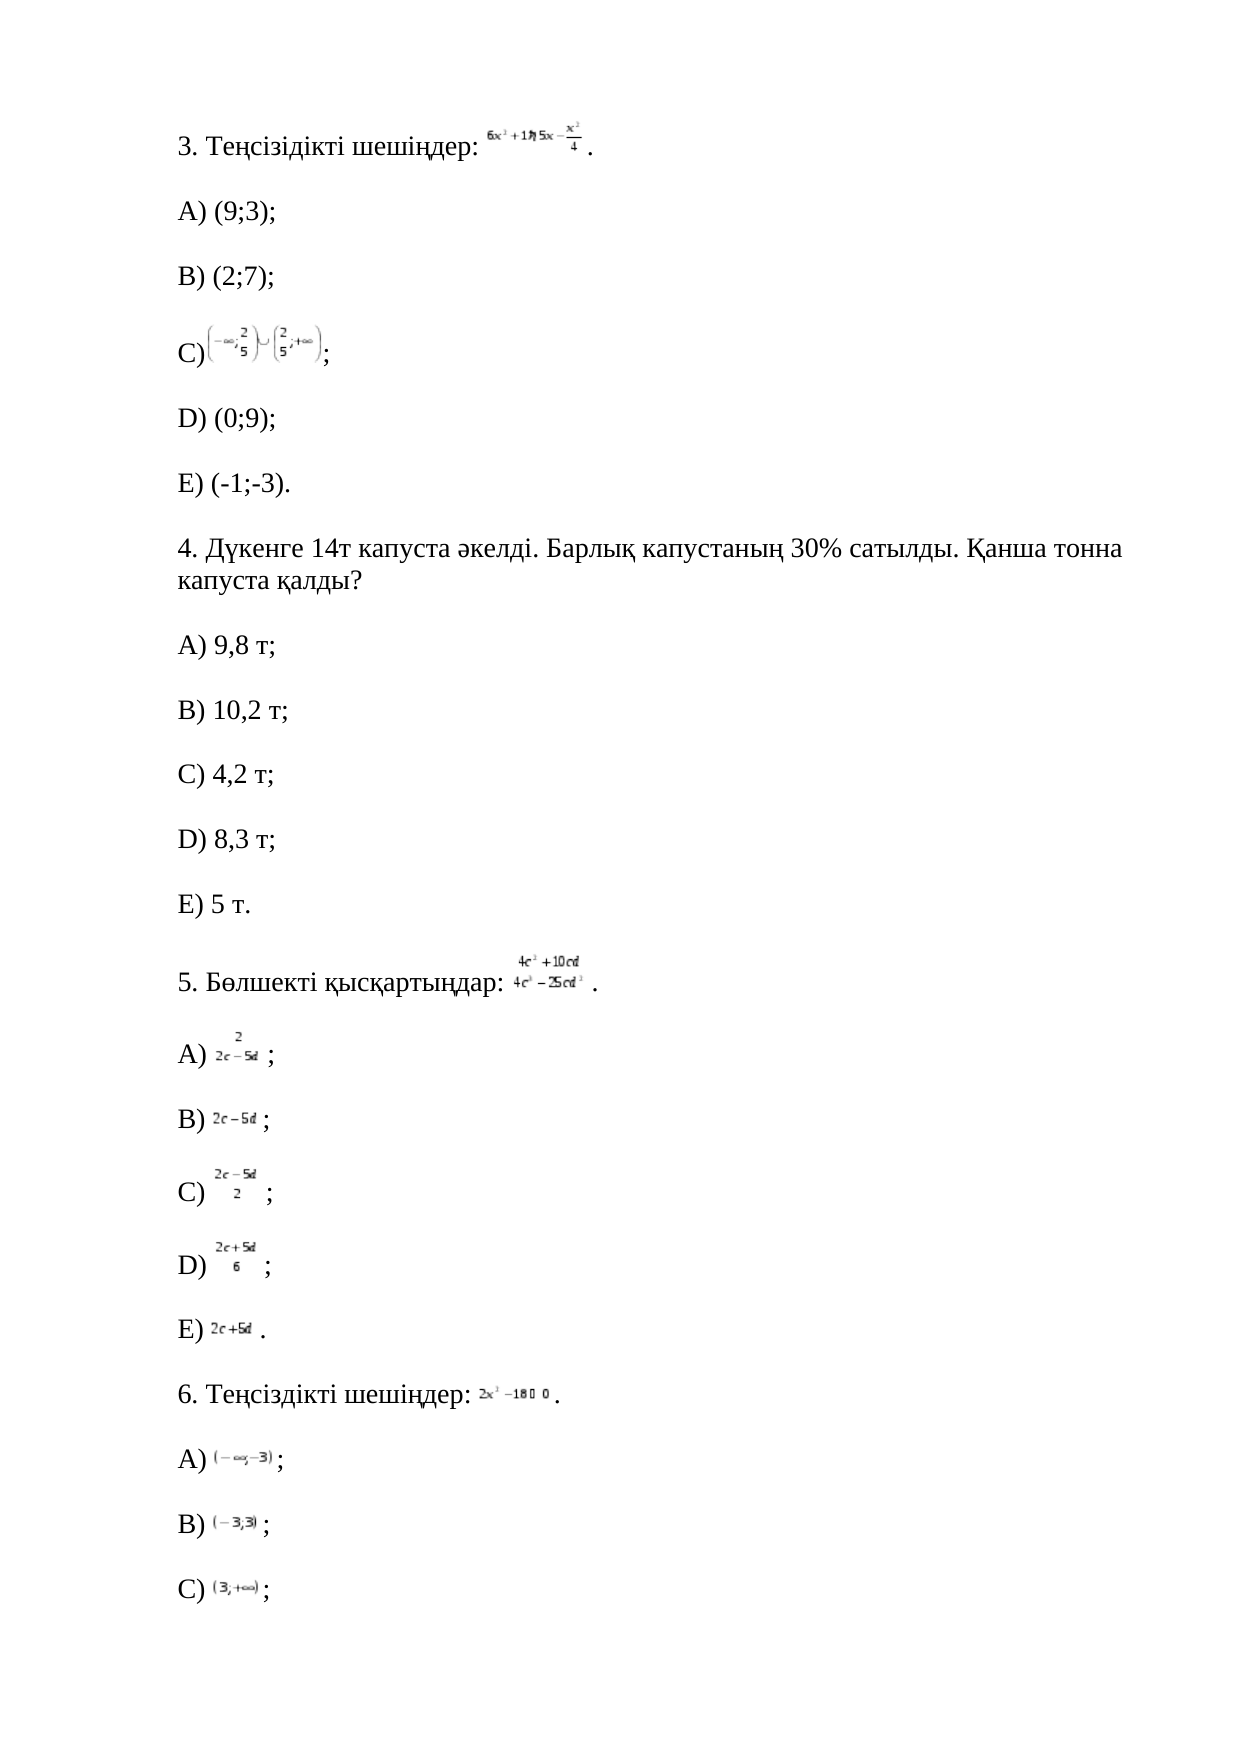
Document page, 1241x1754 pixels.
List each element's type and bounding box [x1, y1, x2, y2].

picture [212, 1579, 263, 1599]
picture [212, 1111, 263, 1129]
picture [213, 1239, 264, 1275]
picture [486, 118, 587, 156]
picture [205, 323, 323, 363]
picture [511, 951, 592, 991]
picture [210, 1321, 260, 1339]
picture [213, 1029, 268, 1064]
picture [478, 1385, 554, 1404]
picture [212, 1514, 263, 1534]
picture [213, 1449, 277, 1469]
picture [212, 1167, 266, 1202]
text [177, 118, 1152, 1604]
